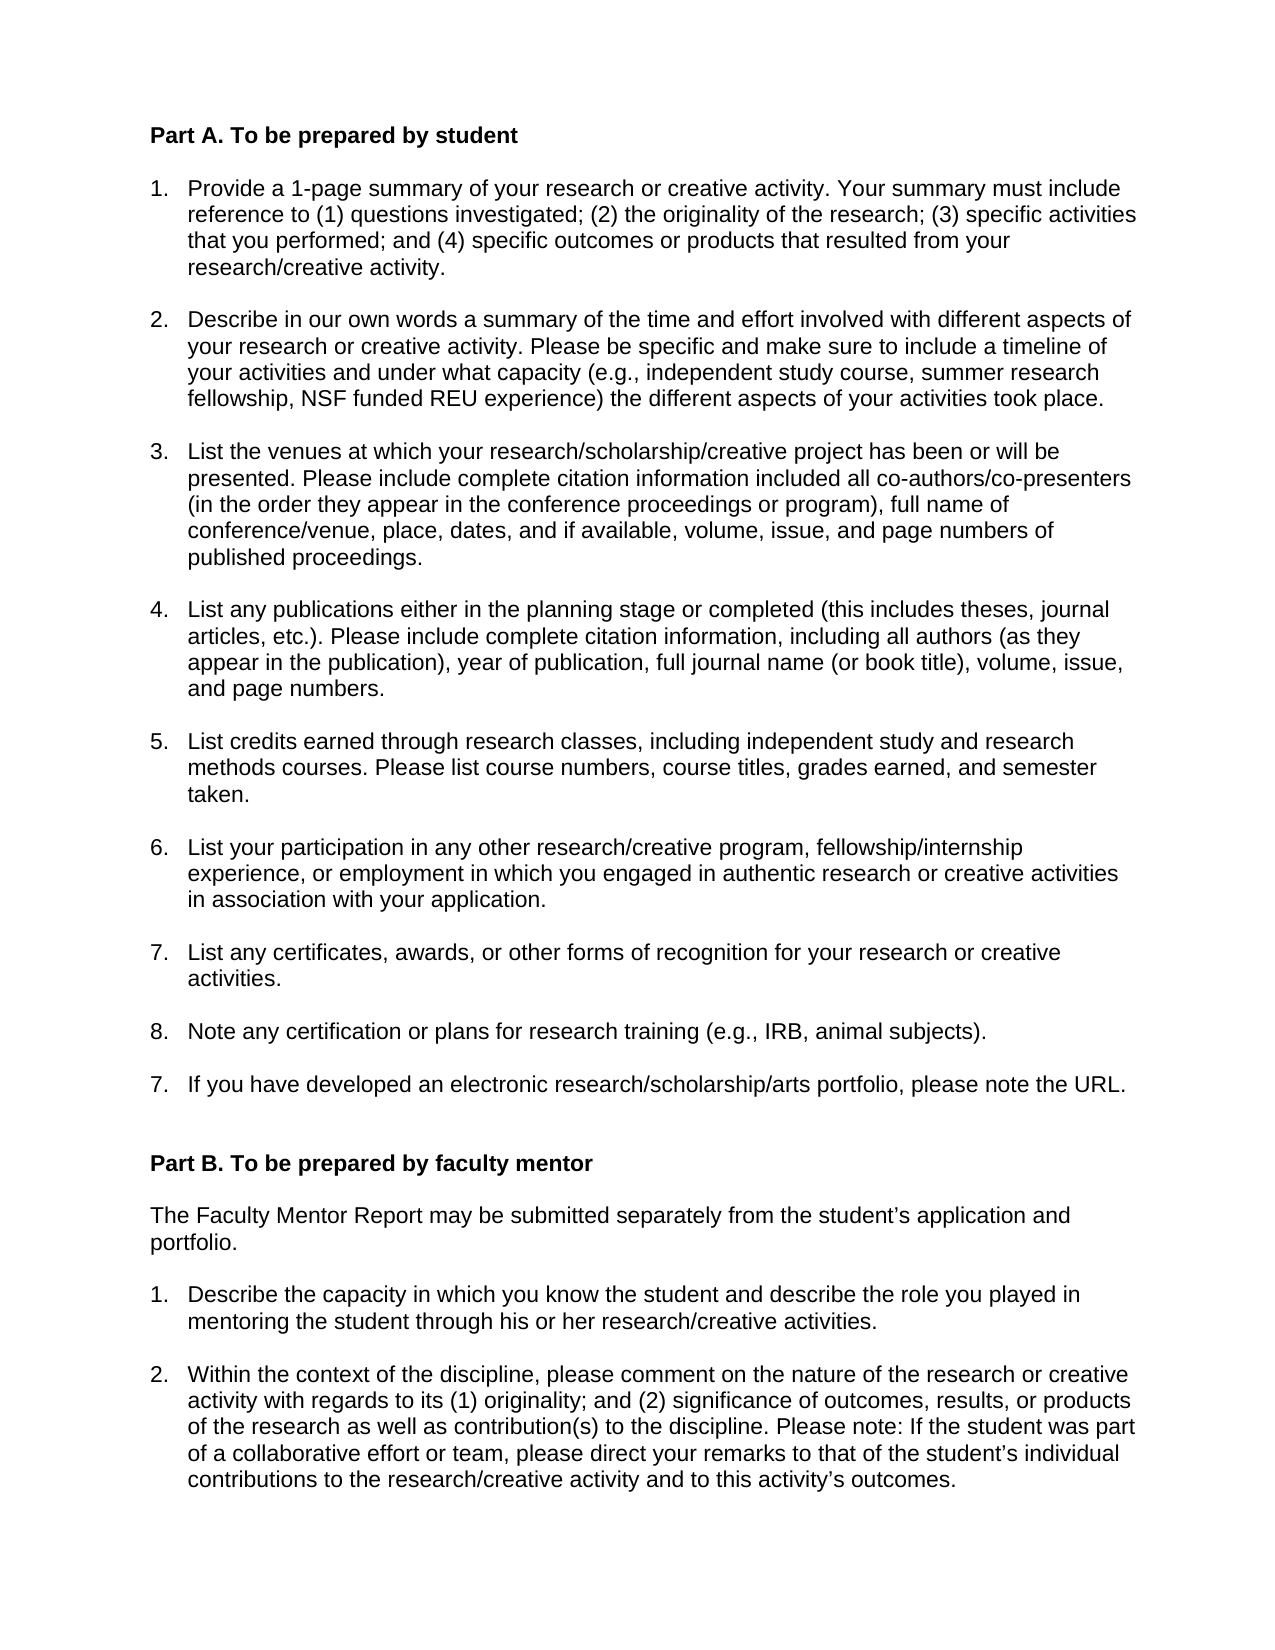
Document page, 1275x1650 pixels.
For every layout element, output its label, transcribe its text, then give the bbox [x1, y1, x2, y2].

text 3. List the venues at which your research/scholarship/creative project has been or will be presented. Please include complete citation information included all co-authors/co-presenters (in the order they appear in the conference proceedings or program), full name of conference/venue, place, dates, and if available, volume, issue, and page numbers of published proceedings. [150, 438, 1140, 570]
text 7. If you have developed an electronic research/scholarship/arts portfolio, please note the URL. [150, 1071, 1140, 1097]
text 8. Note any certification or plans for research training (e.g., IRB, animal subjects). [150, 1018, 1140, 1044]
text 6. List your participation in any other research/creative program, fellowship/internship experience, or employment in which you engaged in authentic research or creative activities in association with your application. [150, 833, 1140, 912]
text 1. Provide a 1-page summary of your research or creative activity. Your summary must include reference to (1) questions investigated; (2) the originality of the research; (3) specific activities that you performed; and (4) specific outcomes or products that resulted from your research/creative activity. [150, 174, 1140, 280]
text 1. Describe the capacity in which you know the student and describe the role you played in mentoring the student through his or her research/creative activities. [150, 1281, 1140, 1334]
text 5. List credits earned through research classes, including independent study and research methods courses. Please list course numbers, course titles, grades earned, and semester taken. [150, 728, 1140, 807]
text The Faculty Mentor Report may be submitted separately from the student’s application and portfolio. [150, 1202, 1140, 1255]
text Part A. To be prepared by student [150, 122, 1140, 148]
text 7. List any certificates, awards, or other forms of recognition for your research or creative activities. [150, 939, 1140, 992]
text 2. Describe in our own words a summary of the time and effort involved with different aspects of your research or creative activity. Please be specific and make sure to include a timeline of your activities and under what capacity (e.g., independent study course, summer research fellowship, NSF funded REU experience) the different aspects of your activities took place. [150, 306, 1140, 412]
text 4. List any publications either in the planning stage or completed (this includes theses, journal articles, etc.). Please include complete citation information, including all authors (as they appear in the publication), year of publication, full journal name (or book title), volume, issue, and page numbers. [150, 596, 1140, 702]
text Part B. To be prepared by faculty mentor [150, 1150, 1140, 1176]
text 2. Within the context of the discipline, please comment on the nature of the research or creative activity with regards to its (1) originality; and (2) significance of outcomes, results, or products of the research as well as contribution(s) to the discipline. Please note: If the student was part of a collaborative effort or team, please direct your remarks to that of the student’s individual contributions to the research/creative activity and to this activity’s outcomes. [150, 1361, 1140, 1492]
